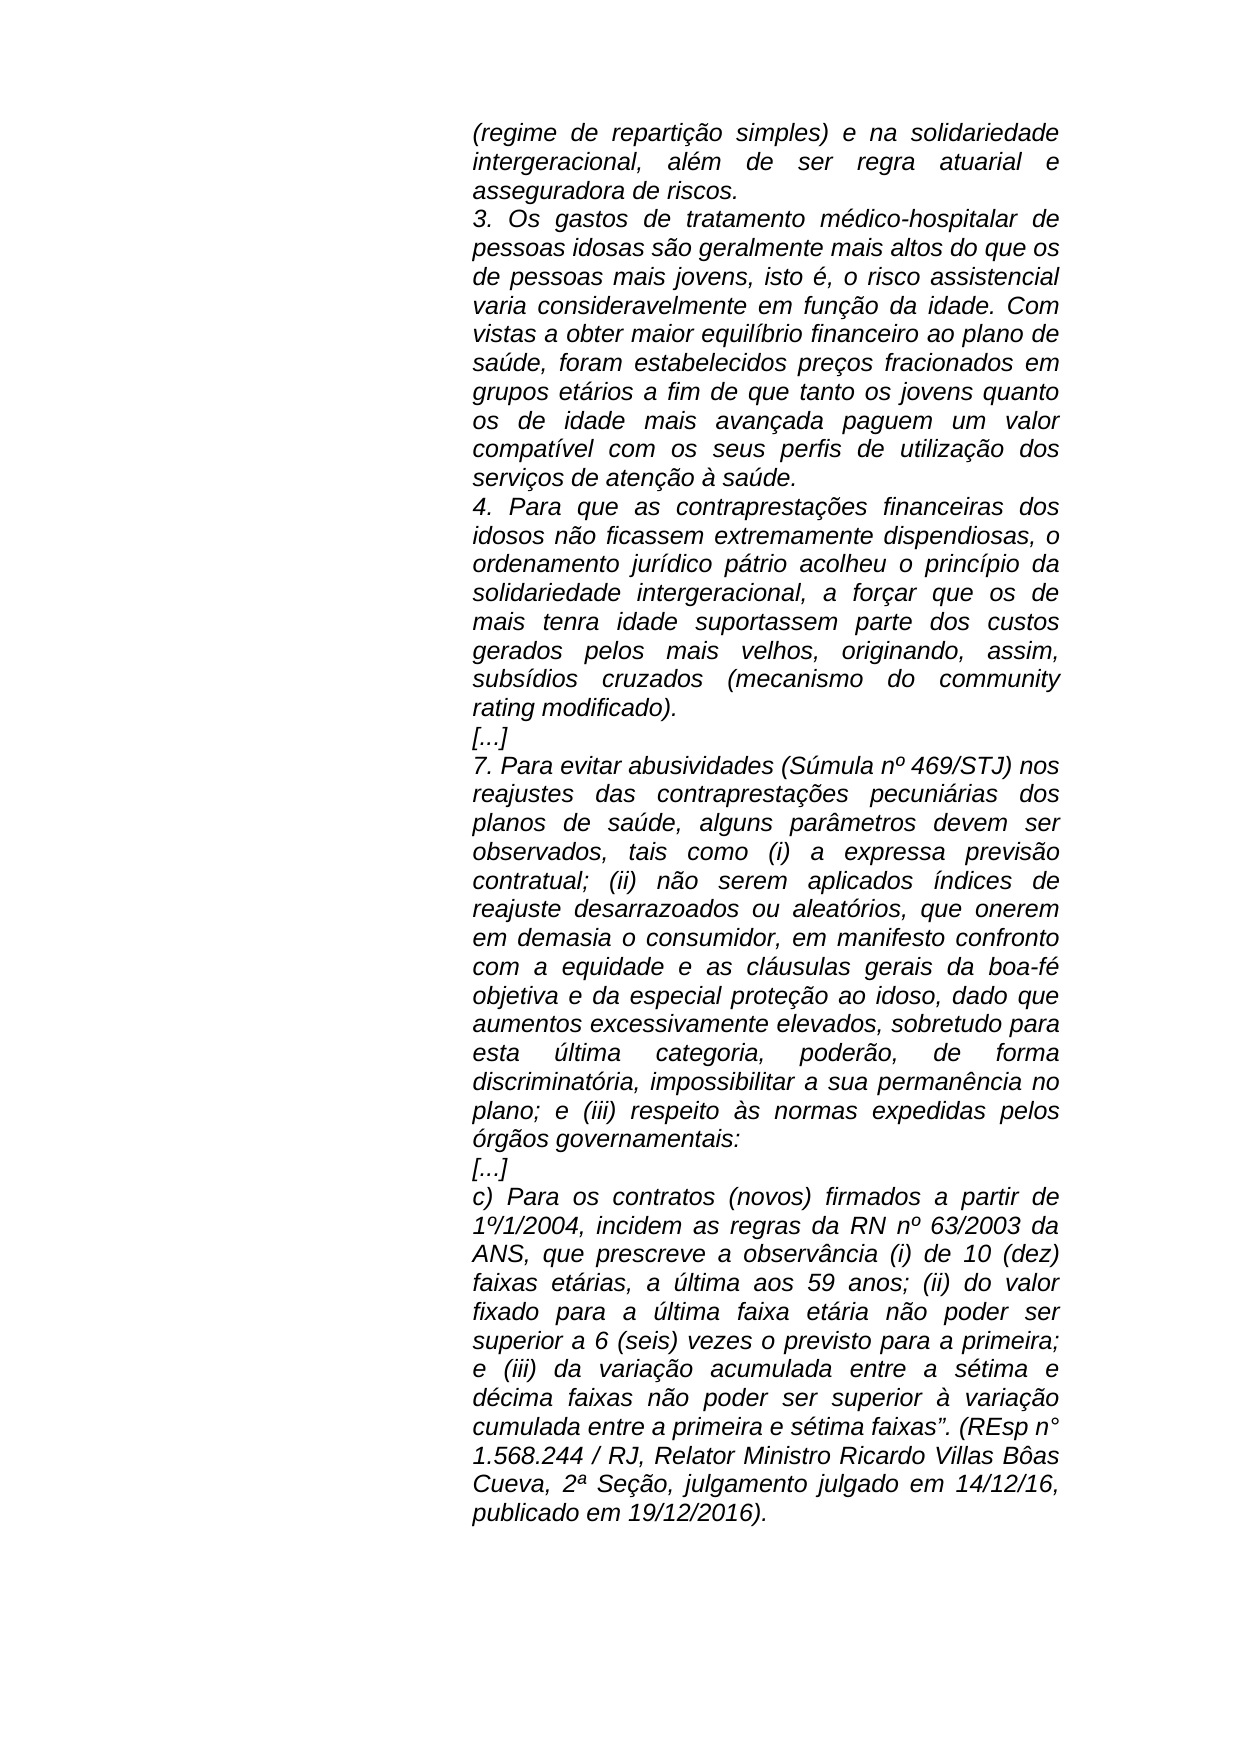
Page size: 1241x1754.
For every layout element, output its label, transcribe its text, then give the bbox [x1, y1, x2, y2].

text c) Para os contratos (novos) firmados a partir de 1º/1/2004, incidem as regras da RN nº 63/2003 da ANS, que prescreve a observância (i) de 10 (dez) faixas etárias, a última aos 59 anos; (ii) do valor fixado para a última faixa etária não poder ser superior a 6 (seis) vezes o previsto para a primeira; e (iii) da variação acumulada entre a sétima e décima faixas não poder ser superior à variação cumulada entre a primeira e sétima faixas”. (REsp n° 1.568.244 / RJ, Relator Ministro Ricardo Villas Bôas Cueva, 2ª Seção, julgamento julgado em 14/12/16, publicado em 19/12/2016). [472, 1182, 1063, 1527]
text [...] [472, 722, 1063, 751]
text [...] [472, 1153, 1063, 1182]
text 3. Os gastos de tratamento médico-hospitalar de pessoas idosas são geralmente mais altos do que os de pessoas mais jovens, isto é, o risco assistencial varia consideravelmente em função da idade. Com vistas a obter maior equilíbrio financeiro ao plano de saúde, foram estabelecidos preços fracionados em grupos etários a fim de que tanto os jovens quanto os de idade mais avançada paguem um valor compatível com os seus perfis de utilização dos serviços de atenção à saúde. [472, 204, 1063, 492]
text 4. Para que as contraprestações financeiras dos idosos não ficassem extremamente dispendiosas, o ordenamento jurídico pátrio acolheu o princípio da solidariedade intergeracional, a forçar que os de mais tenra idade suportassem parte dos custos gerados pelos mais velhos, originando, assim, subsídios cruzados (mecanismo do community rating modificado). [472, 492, 1063, 722]
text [472, 118, 1063, 204]
text 7. Para evitar abusividades (Súmula nº 469/STJ) nos reajustes das contraprestações pecuniárias dos planos de saúde, alguns parâmetros devem ser observados, tais como (i) a expressa previsão contratual; (ii) não serem aplicados índices de reajuste desarrazoados ou aleatórios, que onerem em demasia o consumidor, em manifesto confronto com a equidade e as cláusulas gerais da boa-fé objetiva e da especial proteção ao idoso, dado que aumentos excessivamente elevados, sobretudo para esta última categoria, poderão, de forma discriminatória, impossibilitar a sua permanência no plano; e (iii) respeito às normas expedidas pelos órgãos governamentais: [472, 751, 1063, 1153]
